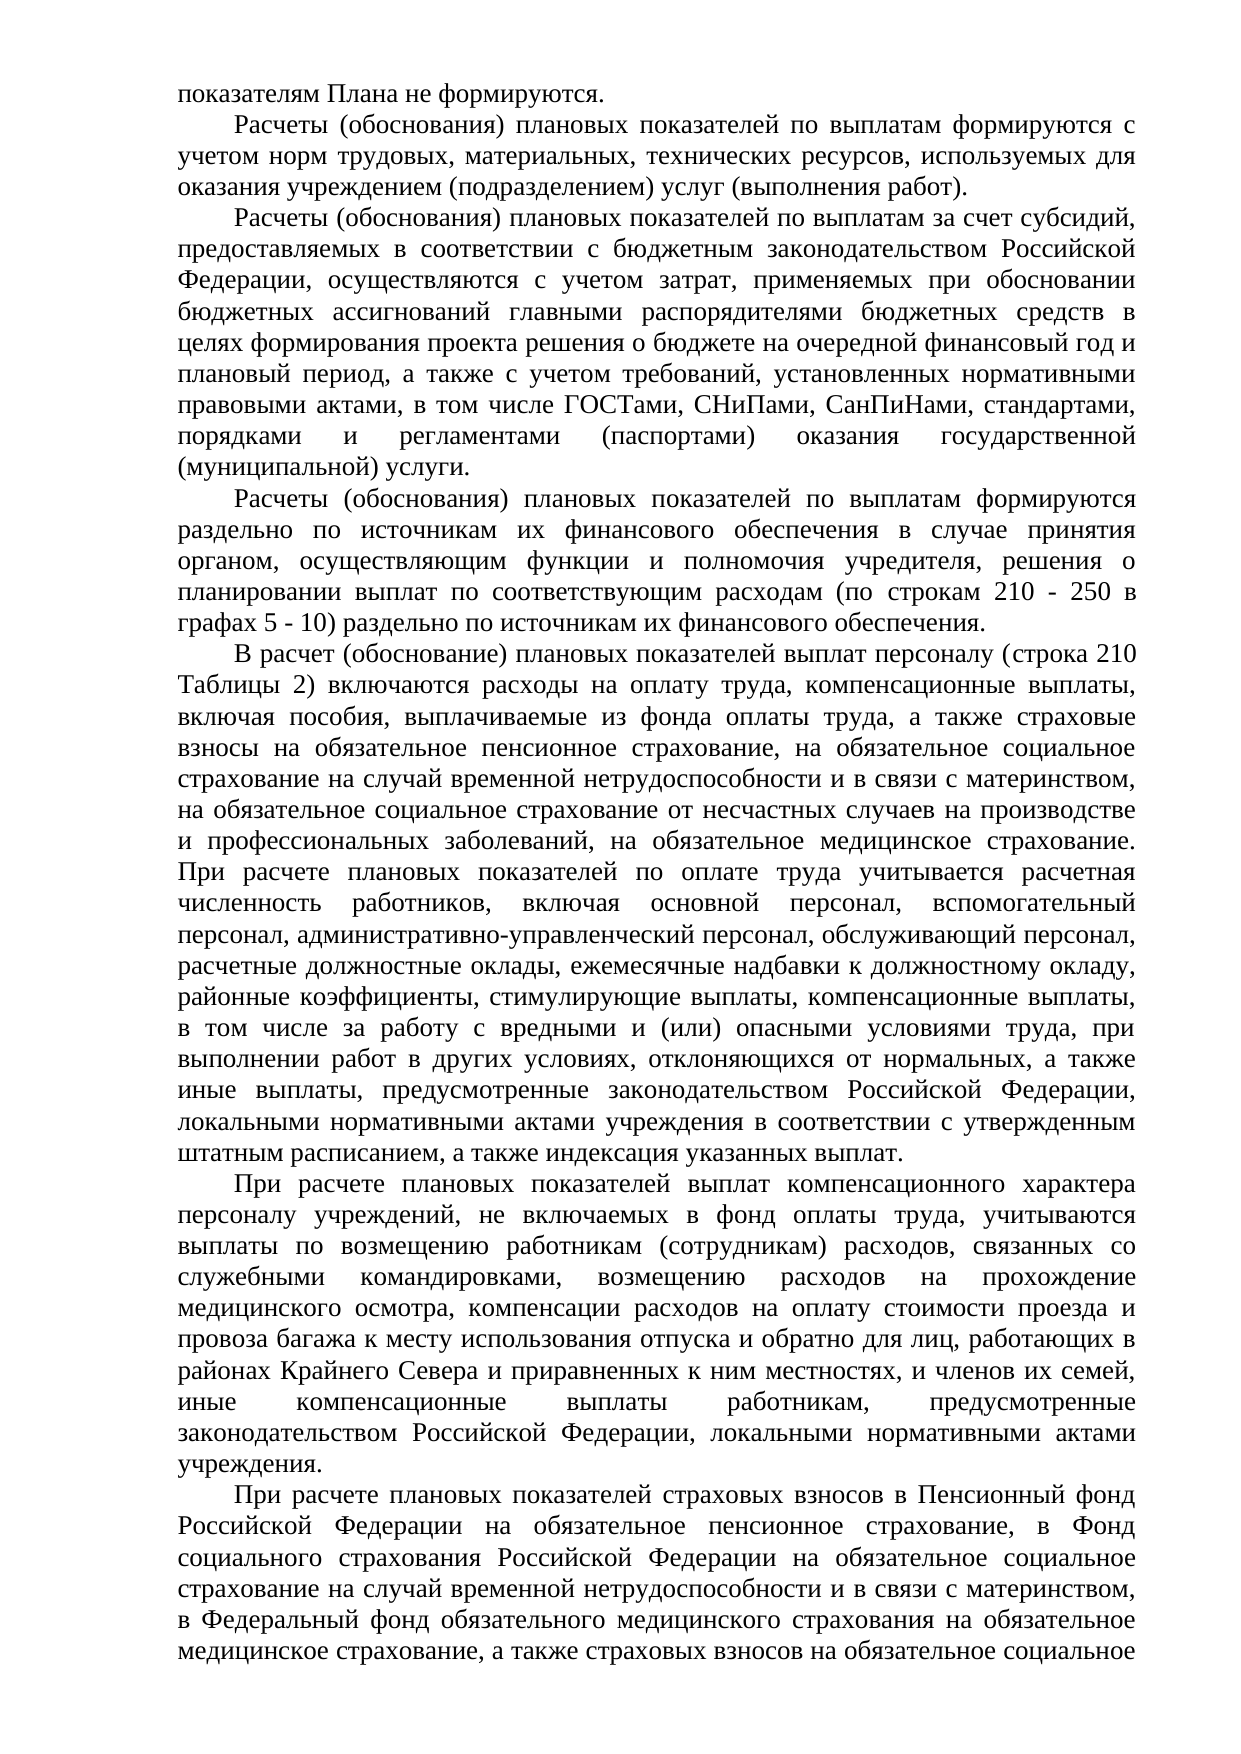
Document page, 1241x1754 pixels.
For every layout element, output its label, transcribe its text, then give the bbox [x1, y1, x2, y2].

text Расчеты (обоснования) плановых показателей по выплатам формируются раздельно по источникам их финансового обеспечения в случае принятия органом, осуществляющим функции и полномочия учредителя, решения о планировании выплат по соответствующим расходам (по строкам 210 - 250 в графах 5 - 10) раздельно по источникам их финансового обеспечения. [177, 482, 1137, 637]
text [177, 77, 1137, 108]
text В расчет (обоснование) плановых показателей выплат персоналу (строка 210 Таблицы 2) включаются расходы на оплату труда, компенсационные выплаты, включая пособия, выплачиваемые из фонда оплаты труда, а также страховые взносы на обязательное пенсионное страхование, на обязательное социальное страхование на случай временной нетрудоспособности и в связи с материнством, на обязательное социальное страхование от несчастных случаев на производстве и профессиональных заболеваний, на обязательное медицинское страхование. При расчете плановых показателей по оплате труда учитывается расчетная численность работников, включая основной персонал, вспомогательный персонал, административно-управленческий персонал, обслуживающий персонал, расчетные должностные оклады, ежемесячные надбавки к должностному окладу, районные коэффициенты, стимулирующие выплаты, компенсационные выплаты, в том числе за работу с вредными и (или) опасными условиями труда, при выполнении работ в других условиях, отклоняющихся от нормальных, а также иные выплаты, предусмотренные законодательством Российской Федерации, локальными нормативными актами учреждения в соответствии с утвержденным штатным расписанием, а также индексация указанных выплат. [177, 637, 1137, 1167]
text Расчеты (обоснования) плановых показателей по выплатам формируются с учетом норм трудовых, материальных, технических ресурсов, используемых для оказания учреждением (подразделением) услуг (выполнения работ). [177, 108, 1137, 201]
text При расчете плановых показателей выплат компенсационного характера персоналу учреждений, не включаемых в фонд оплаты труда, учитываются выплаты по возмещению работникам (сотрудникам) расходов, связанных со служебными командировками, возмещению расходов на прохождение медицинского осмотра, компенсации расходов на оплату стоимости проезда и провоза багажа к месту использования отпуска и обратно для лиц, работающих в районах Крайнего Севера и приравненных к ним местностях, и членов их семей, иные компенсационные выплаты работникам, предусмотренные законодательством Российской Федерации, локальными нормативными актами учреждения. [177, 1167, 1137, 1478]
text Расчеты (обоснования) плановых показателей по выплатам за счет субсидий, предоставляемых в соответствии с бюджетным законодательством Российской Федерации, осуществляются с учетом затрат, применяемых при обосновании бюджетных ассигнований главными распорядителями бюджетных средств в целях формирования проекта решения о бюджете на очередной финансовый год и плановый период, а также с учетом требований, установленных нормативными правовыми актами, в том числе ГОСТами, СНиПами, СанПиНами, стандартами, порядками и регламентами (паспортами) оказания государственной (муниципальной) услуги. [177, 201, 1137, 482]
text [177, 1478, 1137, 1665]
